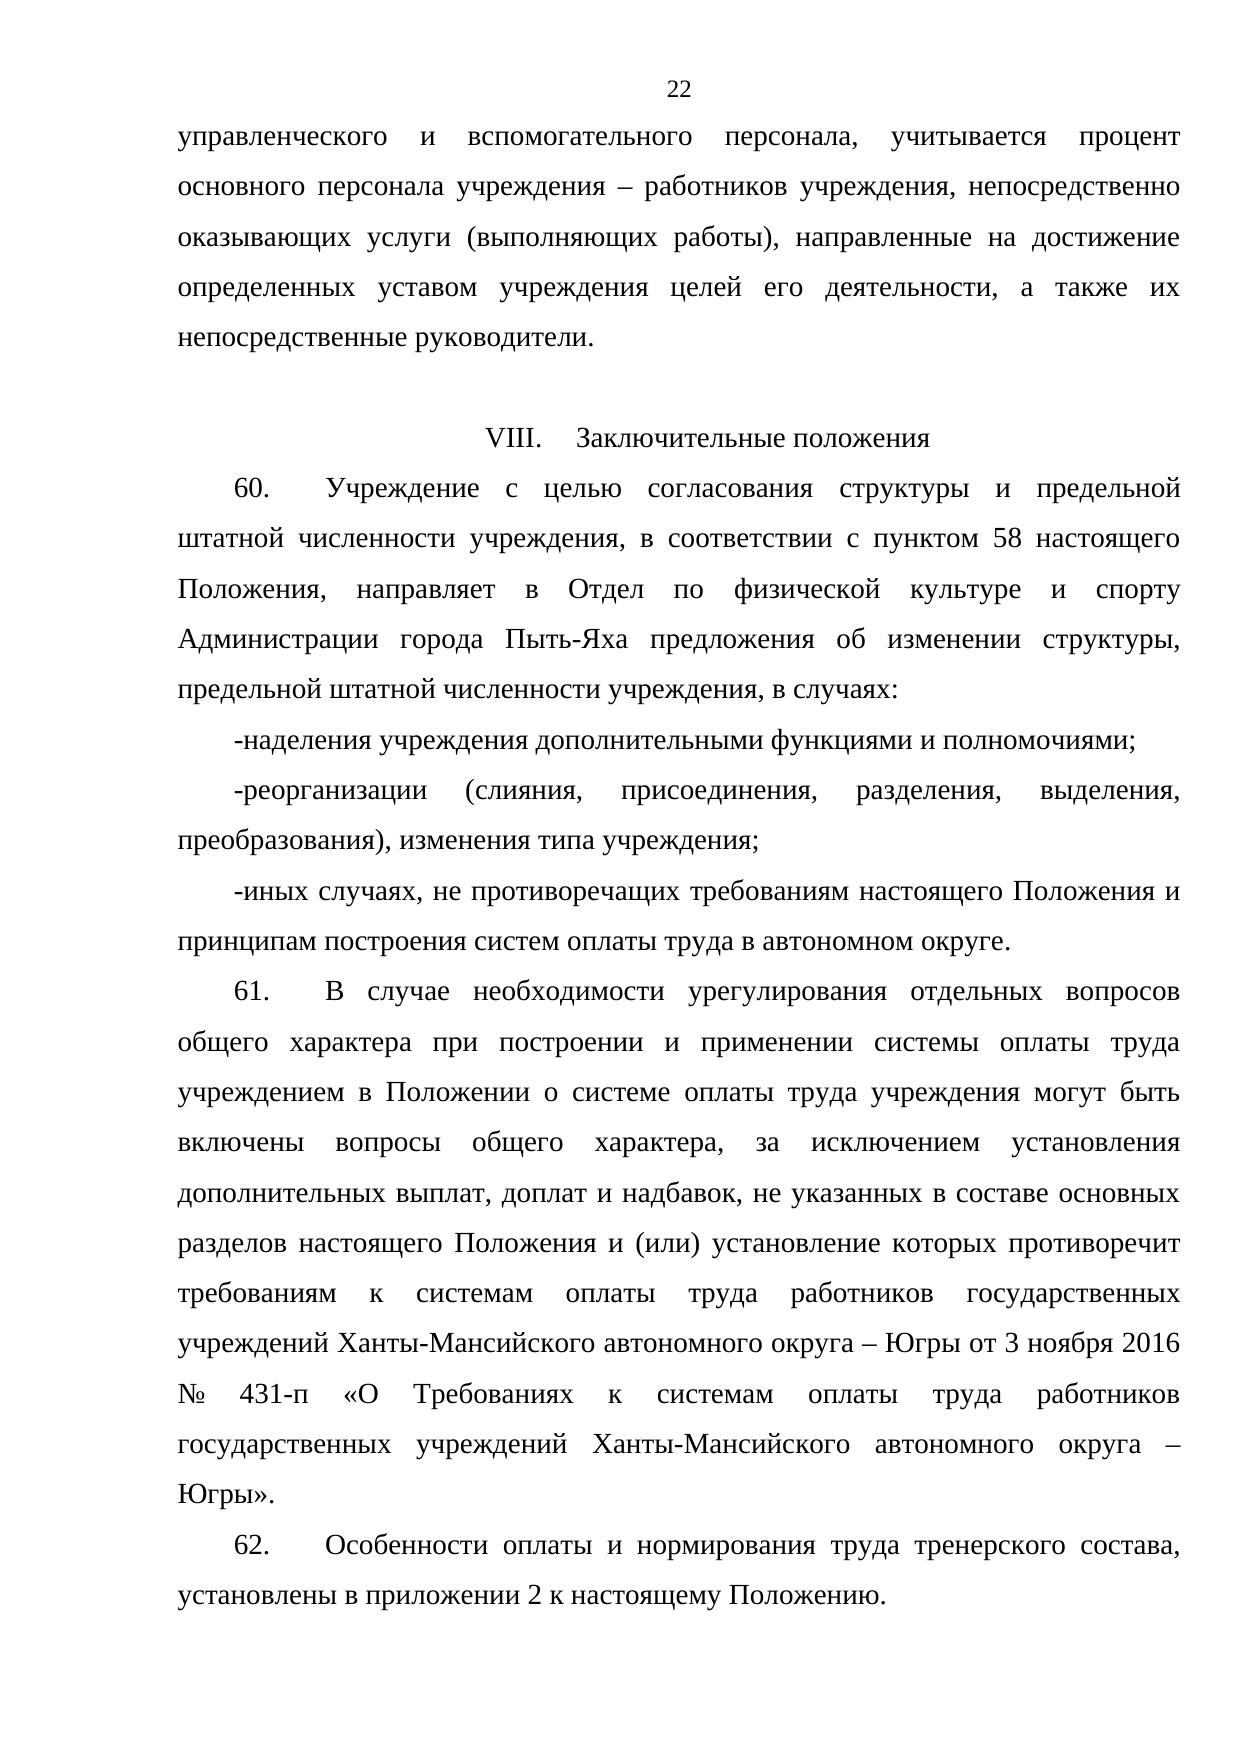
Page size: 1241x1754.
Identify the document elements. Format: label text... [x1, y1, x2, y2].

text -наделения учреждения дополнительными функциями и полномочиями; [177, 722, 1181, 755]
text VIII. Заключительные положения [177, 420, 1181, 453]
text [177, 118, 1181, 353]
text 62. Особенности оплаты и нормирования труда тренерского состава, установлены в приложении 2 к настоящему Положению. [177, 1527, 1181, 1611]
text 61. В случае необходимости урегулирования отдельных вопросов общего характера при построении и применении системы оплаты труда учреждением в Положении о системе оплаты труда учреждения могут быть включены вопросы общего характера, за исключением установления дополнительных выплат, доплат и надбавок, не указанных в составе основных разделов настоящего Положения и (или) установление которых противоречит требованиям к системам оплаты труда работников государственных учреждений Ханты-Мансийского автономного округа – Югры от 3 ноября 2016 № 431-п «О Требованиях к системам оплаты труда работников государственных учреждений Ханты-Мансийского автономного округа – Югры». [177, 973, 1181, 1510]
text -реорганизации (слияния, присоединения, разделения, выделения, преобразования), изменения типа учреждения; [177, 772, 1181, 856]
text -иных случаях, не противоречащих требованиям настоящего Положения и принципам построения систем оплаты труда в автономном округе. [177, 873, 1181, 957]
text 60. Учреждение с целью согласования структуры и предельной штатной численности учреждения, в соответствии с пунктом 58 настоящего Положения, направляет в Отдел по физической культуре и спорту Администрации города Пыть-Яха предложения об изменении структуры, предельной штатной численности учреждения, в случаях: [177, 470, 1181, 705]
